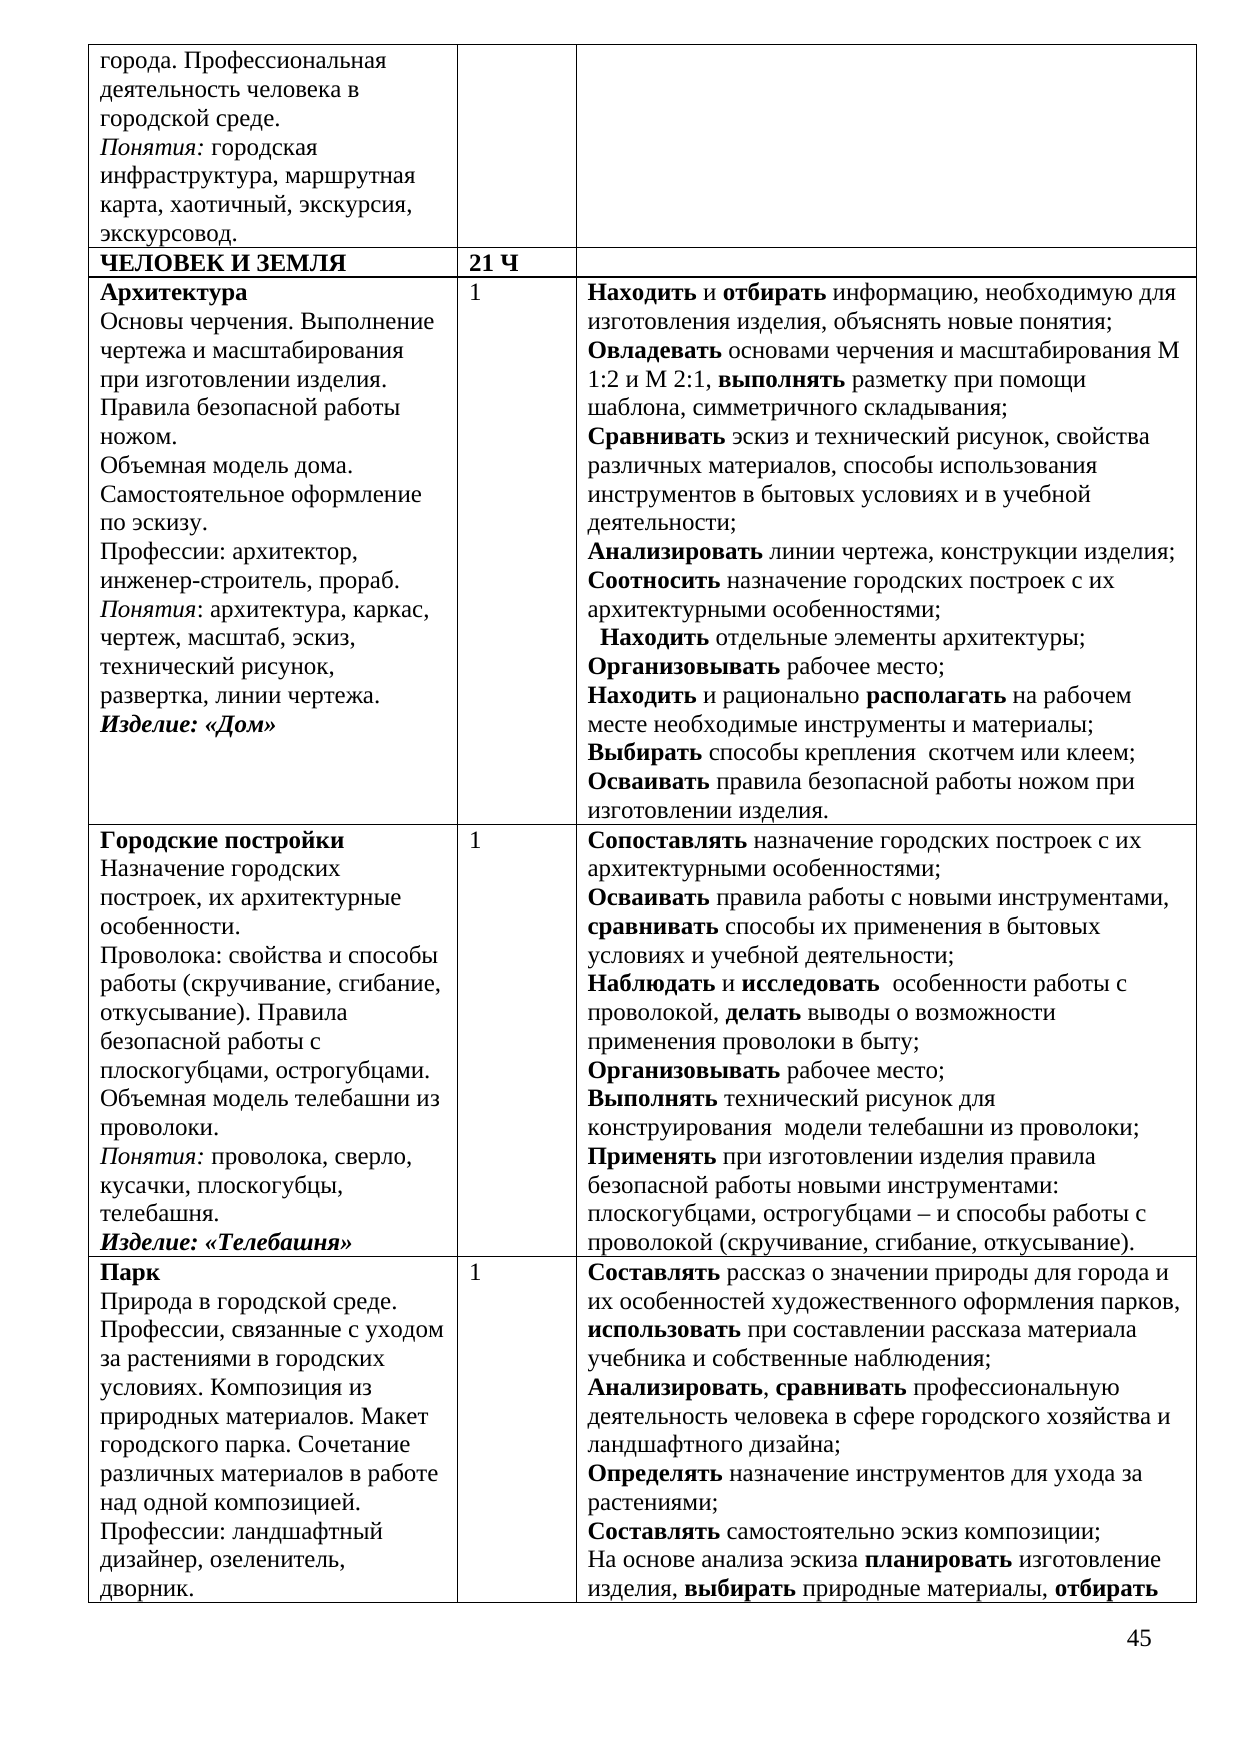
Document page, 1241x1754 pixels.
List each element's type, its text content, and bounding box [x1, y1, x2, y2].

table_cell 1 [458, 825, 576, 1256]
table_cell Архитектура Основы черчения. Выполнение чертежа и масштабирования при изготовлении изделия. Правила безопасной работы ножом. Объемная модель дома. Самостоятельное оформление по эскизу. Профессии: архитектор, инженер-строитель, прораб. Понятия: архитектура, каркас, чертеж, масштаб, эскиз, технический рисунок, развертка, линии чертежа. Изделие: «Дом» [89, 278, 457, 824]
table_cell [577, 248, 1196, 276]
table_cell 1 [458, 278, 576, 824]
table_cell 1 [458, 1257, 576, 1602]
table_cell Городские постройки Назначение городских построек, их архитектурные особенности. Проволока: свойства и способы работы (скручивание, сгибание, откусывание). Правила безопасной работы с плоскогубцами, острогубцами. Объемная модель телебашни из проволоки. Понятия: проволока, сверло, кусачки, плоскогубцы, телебашня. Изделие: «Телебашня» [89, 825, 457, 1256]
table_cell 1 [458, 45, 576, 247]
table_cell ЧЕЛОВЕК И ЗЕМЛЯ [89, 248, 457, 276]
table_cell Сопоставлять назначение городских построек с их архитектурными особенностями; Осваивать правила работы с новыми инструментами, сравнивать способы их применения в бытовых условиях и учебной деятельности; Наблюдать и исследовать особенности работы с проволокой, делать выводы о возможности применения проволоки в быту; Организовывать рабочее место; Выполнять технический рисунок для конструирования модели телебашни из проволоки; Применять при изготовлении изделия правила безопасной работы новыми инструментами: плоскогубцами, острогубцами – и способы работы с проволокой (скручивание, сгибание, откусывание). [577, 825, 1196, 1256]
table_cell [577, 1257, 1196, 1602]
table_cell 21 Ч [458, 248, 576, 276]
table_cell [577, 45, 1196, 247]
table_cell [89, 1257, 457, 1602]
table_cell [89, 45, 457, 247]
table_cell Находить и отбирать информацию, необходимую для изготовления изделия, объяснять новые понятия; Овладевать основами черчения и масштабирования М 1:2 и М 2:1, выполнять разметку при помощи шаблона, симметричного складывания; Сравнивать эскиз и технический рисунок, свойства различных материалов, способы использования инструментов в бытовых условиях и в учебной деятельности; Анализировать линии чертежа, конструкции изделия; Соотносить назначение городских построек с их архитектурными особенностями; Находить отдельные элементы архитектуры; Организовывать рабочее место; Находить и рационально располагать на рабочем месте необходимые инструменты и материалы; Выбирать способы крепления скотчем или клеем; Осваивать правила безопасной работы ножом при изготовлении изделия. [577, 278, 1196, 824]
